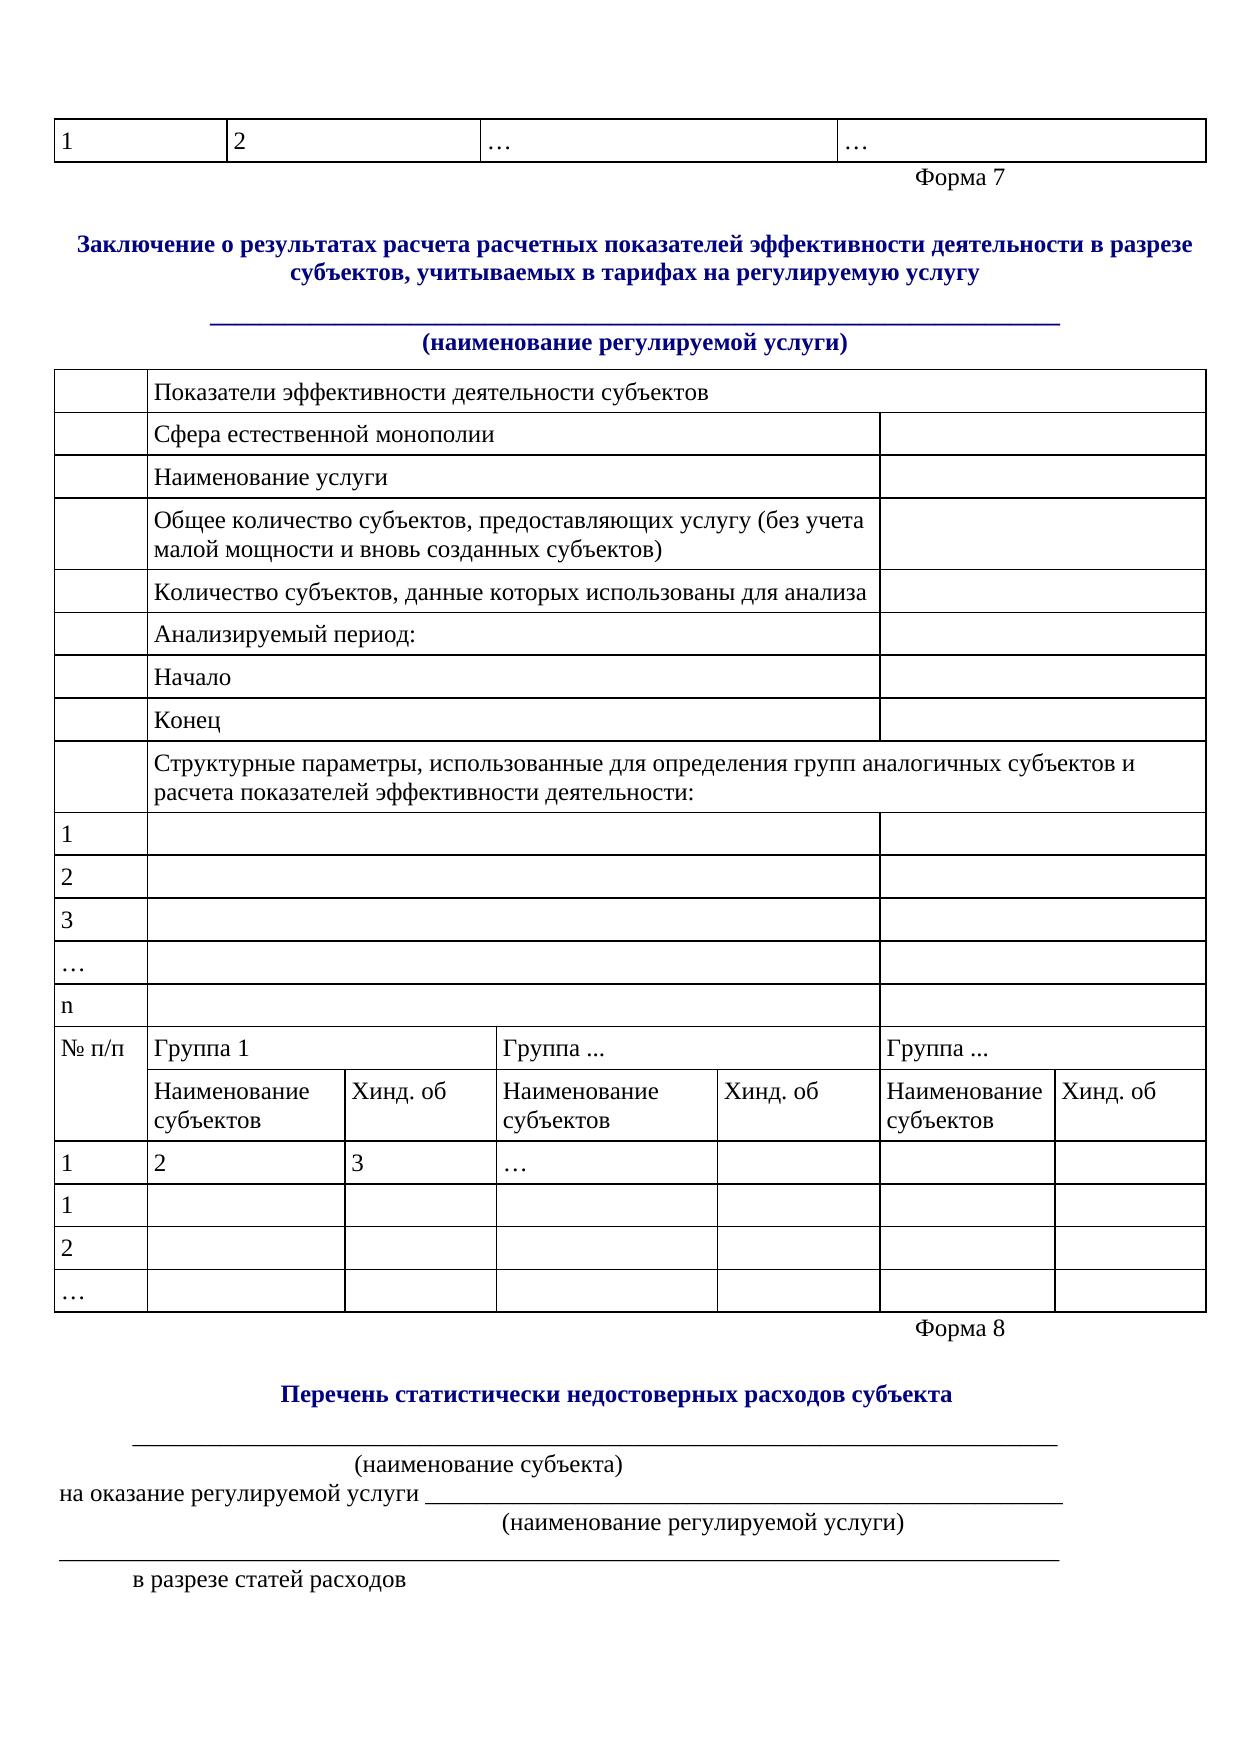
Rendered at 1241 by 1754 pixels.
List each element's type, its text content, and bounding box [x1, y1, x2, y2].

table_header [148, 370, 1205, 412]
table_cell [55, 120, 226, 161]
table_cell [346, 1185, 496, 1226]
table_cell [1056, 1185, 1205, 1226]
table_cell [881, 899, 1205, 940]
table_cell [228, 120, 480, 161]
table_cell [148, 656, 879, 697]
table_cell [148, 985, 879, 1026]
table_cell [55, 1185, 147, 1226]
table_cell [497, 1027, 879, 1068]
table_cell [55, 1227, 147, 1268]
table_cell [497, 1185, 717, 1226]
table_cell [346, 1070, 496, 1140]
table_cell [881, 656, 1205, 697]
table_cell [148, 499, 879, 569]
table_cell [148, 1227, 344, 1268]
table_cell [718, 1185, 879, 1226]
text Форма 8 [709, 1313, 1211, 1342]
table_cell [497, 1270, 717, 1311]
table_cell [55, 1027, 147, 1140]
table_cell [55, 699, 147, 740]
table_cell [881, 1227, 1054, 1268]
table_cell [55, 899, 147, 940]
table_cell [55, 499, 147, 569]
text Форма 7 [709, 162, 1211, 191]
text в разрезе статей расходов [59, 1564, 1211, 1593]
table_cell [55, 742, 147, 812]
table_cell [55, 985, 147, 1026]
text Заключение о результатах расчета расчетных показателей эффективности деятельности в разрезе субъектов, учитываемых в тарифах на регулируемую услугу [59, 229, 1211, 286]
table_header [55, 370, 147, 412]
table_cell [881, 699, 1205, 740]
text Перечень статистически недостоверных расходов субъекта [59, 1379, 1211, 1408]
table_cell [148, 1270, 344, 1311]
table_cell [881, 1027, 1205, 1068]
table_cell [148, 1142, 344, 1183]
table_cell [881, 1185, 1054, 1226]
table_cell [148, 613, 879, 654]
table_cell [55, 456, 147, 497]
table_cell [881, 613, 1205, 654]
text __________________________________________________________________________ (наименование субъекта) на оказание регулируемой услуги ___________________________________________________ (наименование регулируемой услуги) ________________________________________________________________________________ [59, 1420, 1211, 1564]
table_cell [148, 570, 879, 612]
text ____________________________________________________________________ (наименование регулируемой услуги) [59, 299, 1211, 356]
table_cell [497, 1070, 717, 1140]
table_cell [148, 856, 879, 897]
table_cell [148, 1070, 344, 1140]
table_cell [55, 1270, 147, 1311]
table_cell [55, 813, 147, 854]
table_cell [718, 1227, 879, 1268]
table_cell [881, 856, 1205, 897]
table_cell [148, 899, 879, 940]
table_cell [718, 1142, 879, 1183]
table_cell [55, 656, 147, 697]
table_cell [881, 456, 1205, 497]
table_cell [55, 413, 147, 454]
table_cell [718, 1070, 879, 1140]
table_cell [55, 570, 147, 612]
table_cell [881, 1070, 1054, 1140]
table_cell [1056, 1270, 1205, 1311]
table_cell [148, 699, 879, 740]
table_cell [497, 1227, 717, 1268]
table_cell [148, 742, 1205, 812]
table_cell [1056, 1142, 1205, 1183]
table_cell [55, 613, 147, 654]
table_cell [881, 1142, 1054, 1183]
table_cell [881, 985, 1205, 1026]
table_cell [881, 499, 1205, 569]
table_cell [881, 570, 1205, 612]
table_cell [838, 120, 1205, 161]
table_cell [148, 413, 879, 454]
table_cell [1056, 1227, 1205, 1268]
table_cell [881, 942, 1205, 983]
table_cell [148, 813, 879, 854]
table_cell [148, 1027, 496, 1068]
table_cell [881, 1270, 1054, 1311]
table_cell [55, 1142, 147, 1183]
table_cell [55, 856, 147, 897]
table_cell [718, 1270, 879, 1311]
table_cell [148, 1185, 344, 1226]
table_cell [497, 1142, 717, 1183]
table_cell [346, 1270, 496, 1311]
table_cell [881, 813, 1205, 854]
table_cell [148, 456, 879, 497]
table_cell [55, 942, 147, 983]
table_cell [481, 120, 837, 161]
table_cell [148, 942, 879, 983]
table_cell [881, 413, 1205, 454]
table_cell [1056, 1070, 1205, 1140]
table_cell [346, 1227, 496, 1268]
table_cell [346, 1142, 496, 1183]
